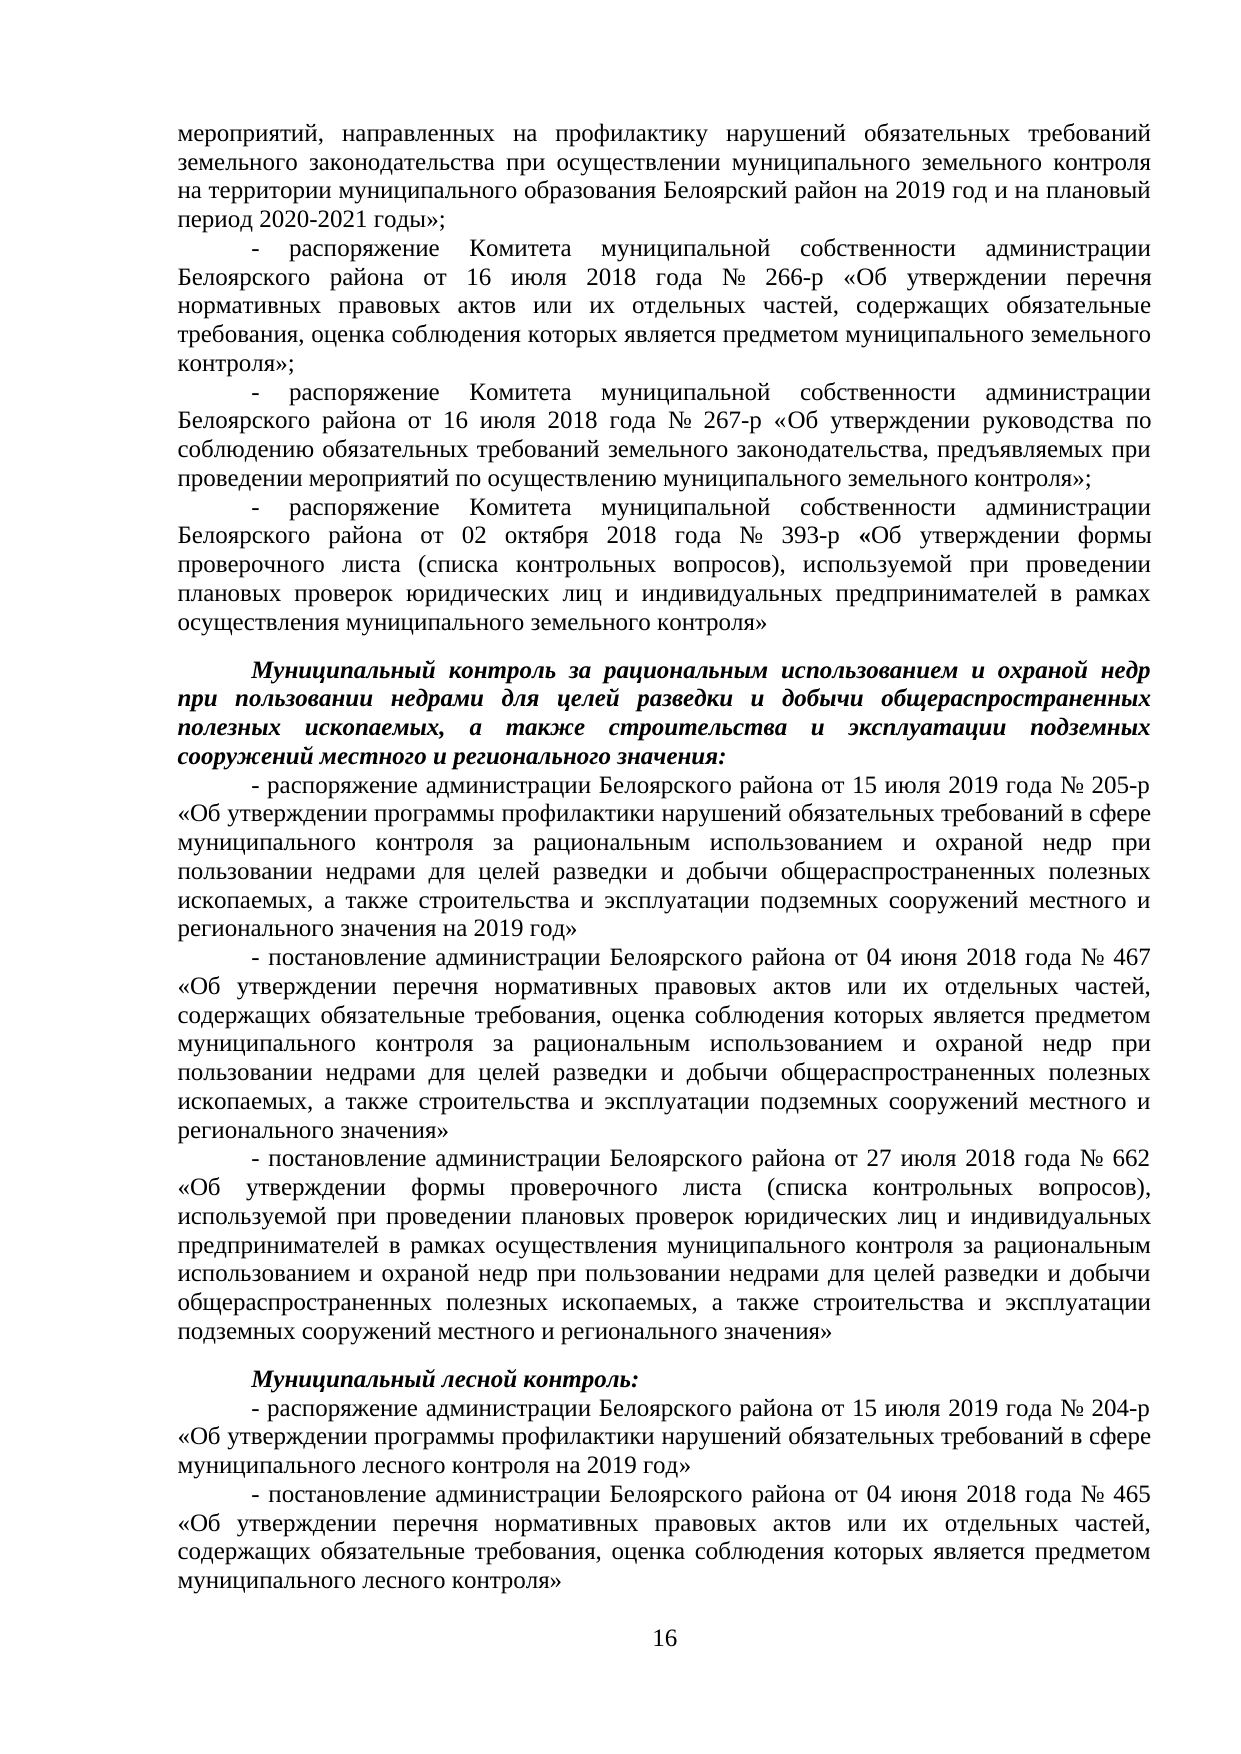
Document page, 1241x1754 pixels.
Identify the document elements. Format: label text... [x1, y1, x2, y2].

text Муниципальный контроль за рациональным использованием и охраной недр при пользовании недрами для целей разведки и добычи общераспространенных полезных ископаемых, а также строительства и эксплуатации подземных сооружений местного и регионального значения: [177, 655, 1152, 770]
text - постановление администрации Белоярского района от 27 июля 2018 года № 662 «Об утверждении формы проверочного листа (списка контрольных вопросов), используемой при проведении плановых проверок юридических лиц и индивидуальных предпринимателей в рамках осуществления муниципального контроля за рациональным использованием и охраной недр при пользовании недрами для целей разведки и добычи общераспространенных полезных ископаемых, а также строительства и эксплуатации подземных сооружений местного и регионального значения» [177, 1143, 1152, 1345]
text - распоряжение администрации Белоярского района от 15 июля 2019 года № 204-р «Об утверждении программы профилактики нарушений обязательных требований в сфере муниципального лесного контроля на 2019 год» [177, 1393, 1152, 1479]
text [177, 118, 1152, 233]
text Муниципальный лесной контроль: [177, 1364, 1152, 1393]
text - постановление администрации Белоярского района от 04 июня 2018 года № 467 «Об утверждении перечня нормативных правовых актов или их отдельных частей, содержащих обязательные требования, оценка соблюдения которых является предметом муниципального контроля за рациональным использованием и охраной недр при пользовании недрами для целей разведки и добычи общераспространенных полезных ископаемых, а также строительства и эксплуатации подземных сооружений местного и регионального значения» [177, 942, 1152, 1143]
text - распоряжение Комитета муниципальной собственности администрации Белоярского района от 16 июля 2018 года № 267-р «Об утверждении руководства по соблюдению обязательных требований земельного законодательства, предъявляемых при проведении мероприятий по осуществлению муниципального земельного контроля»; [177, 377, 1152, 492]
text - постановление администрации Белоярского района от 04 июня 2018 года № 465 «Об утверждении перечня нормативных правовых актов или их отдельных частей, содержащих обязательные требования, оценка соблюдения которых является предметом муниципального лесного контроля» [177, 1479, 1152, 1594]
subtitle - распоряжение Комитета муниципальной собственности администрации Белоярского района от 02 октября 2018 года № 393-р «Об утверждении формы проверочного листа (списка контрольных вопросов), используемой при проведении плановых проверок юридических лиц и индивидуальных предпринимателей в рамках осуществления муниципального земельного контроля» [177, 492, 1152, 636]
text - распоряжение администрации Белоярского района от 15 июля 2019 года № 205-р «Об утверждении программы профилактики нарушений обязательных требований в сфере муниципального контроля за рациональным использованием и охраной недр при пользовании недрами для целей разведки и добычи общераспространенных полезных ископаемых, а также строительства и эксплуатации подземных сооружений местного и регионального значения на 2019 год» [177, 770, 1152, 942]
text - распоряжение Комитета муниципальной собственности администрации Белоярского района от 16 июля 2018 года № 266-р «Об утверждении перечня нормативных правовых актов или их отдельных частей, содержащих обязательные требования, оценка соблюдения которых является предметом муниципального земельного контроля»; [177, 233, 1152, 377]
